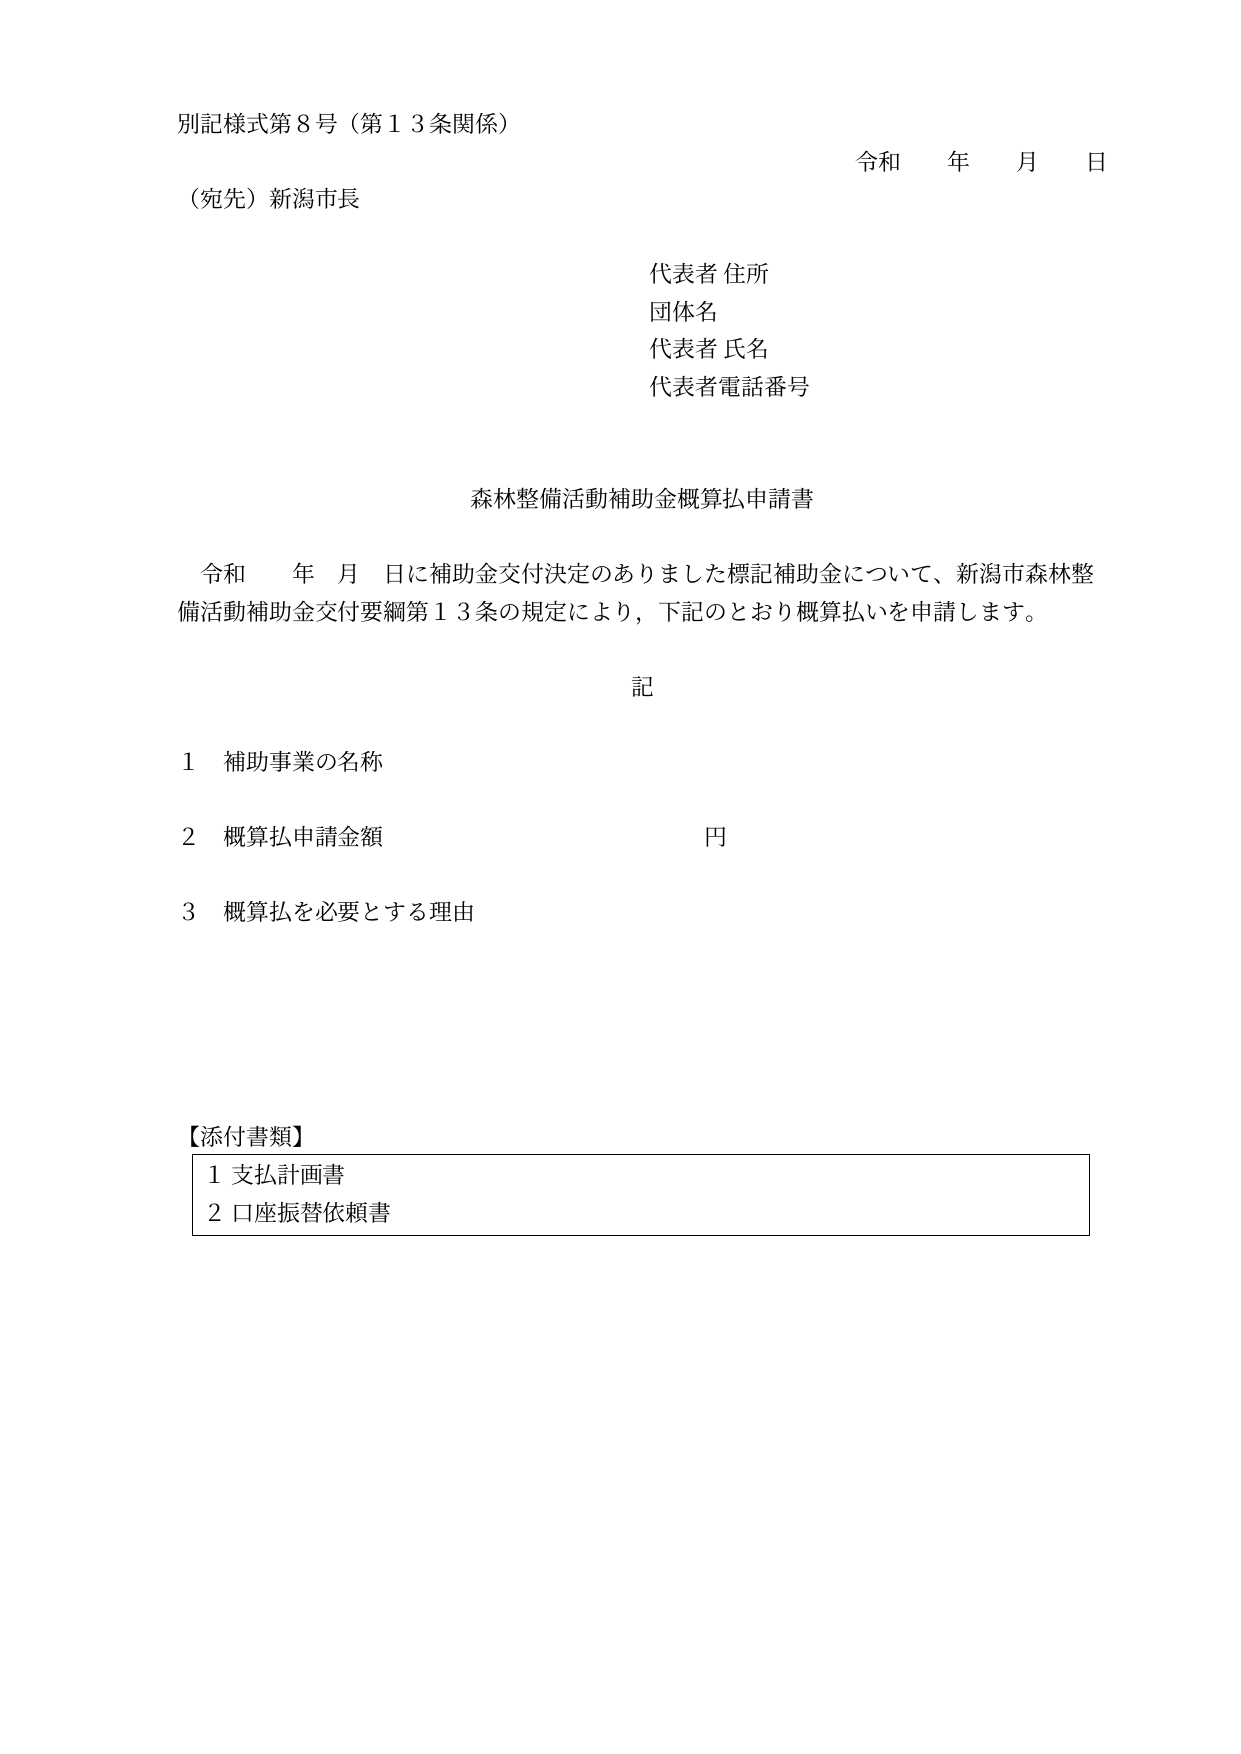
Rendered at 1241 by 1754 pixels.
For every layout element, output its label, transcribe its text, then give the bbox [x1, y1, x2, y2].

text 記 [177, 667, 1107, 704]
text 代表者 氏名 [177, 329, 1107, 367]
text 【添付書類】 [177, 1117, 1107, 1154]
text 代表者電話番号 [177, 367, 1107, 404]
text 団体名 [177, 292, 1107, 329]
text ２ 概算払申請金額 円 [177, 817, 1107, 854]
table_header １ 支払計画書 ２ 口座振替依頼書 [193, 1155, 1089, 1234]
text 別記様式第８号（第１３条関係） [177, 104, 1107, 142]
text 代表者 住所 [177, 254, 1107, 292]
text （宛先）新潟市長 [177, 179, 1107, 217]
text １ 補助事業の名称 [177, 742, 1107, 779]
text 令和 年 月 日に補助金交付決定のありました標記補助金について、新潟市森林整備活動補助金交付要綱第１３条の規定により，下記のとおり概算払いを申請します。 [177, 554, 1107, 629]
text ３ 概算払を必要とする理由 [177, 892, 1107, 929]
text 令和 年 月 日 [177, 142, 1107, 179]
text 森林整備活動補助金概算払申請書 [177, 479, 1107, 517]
